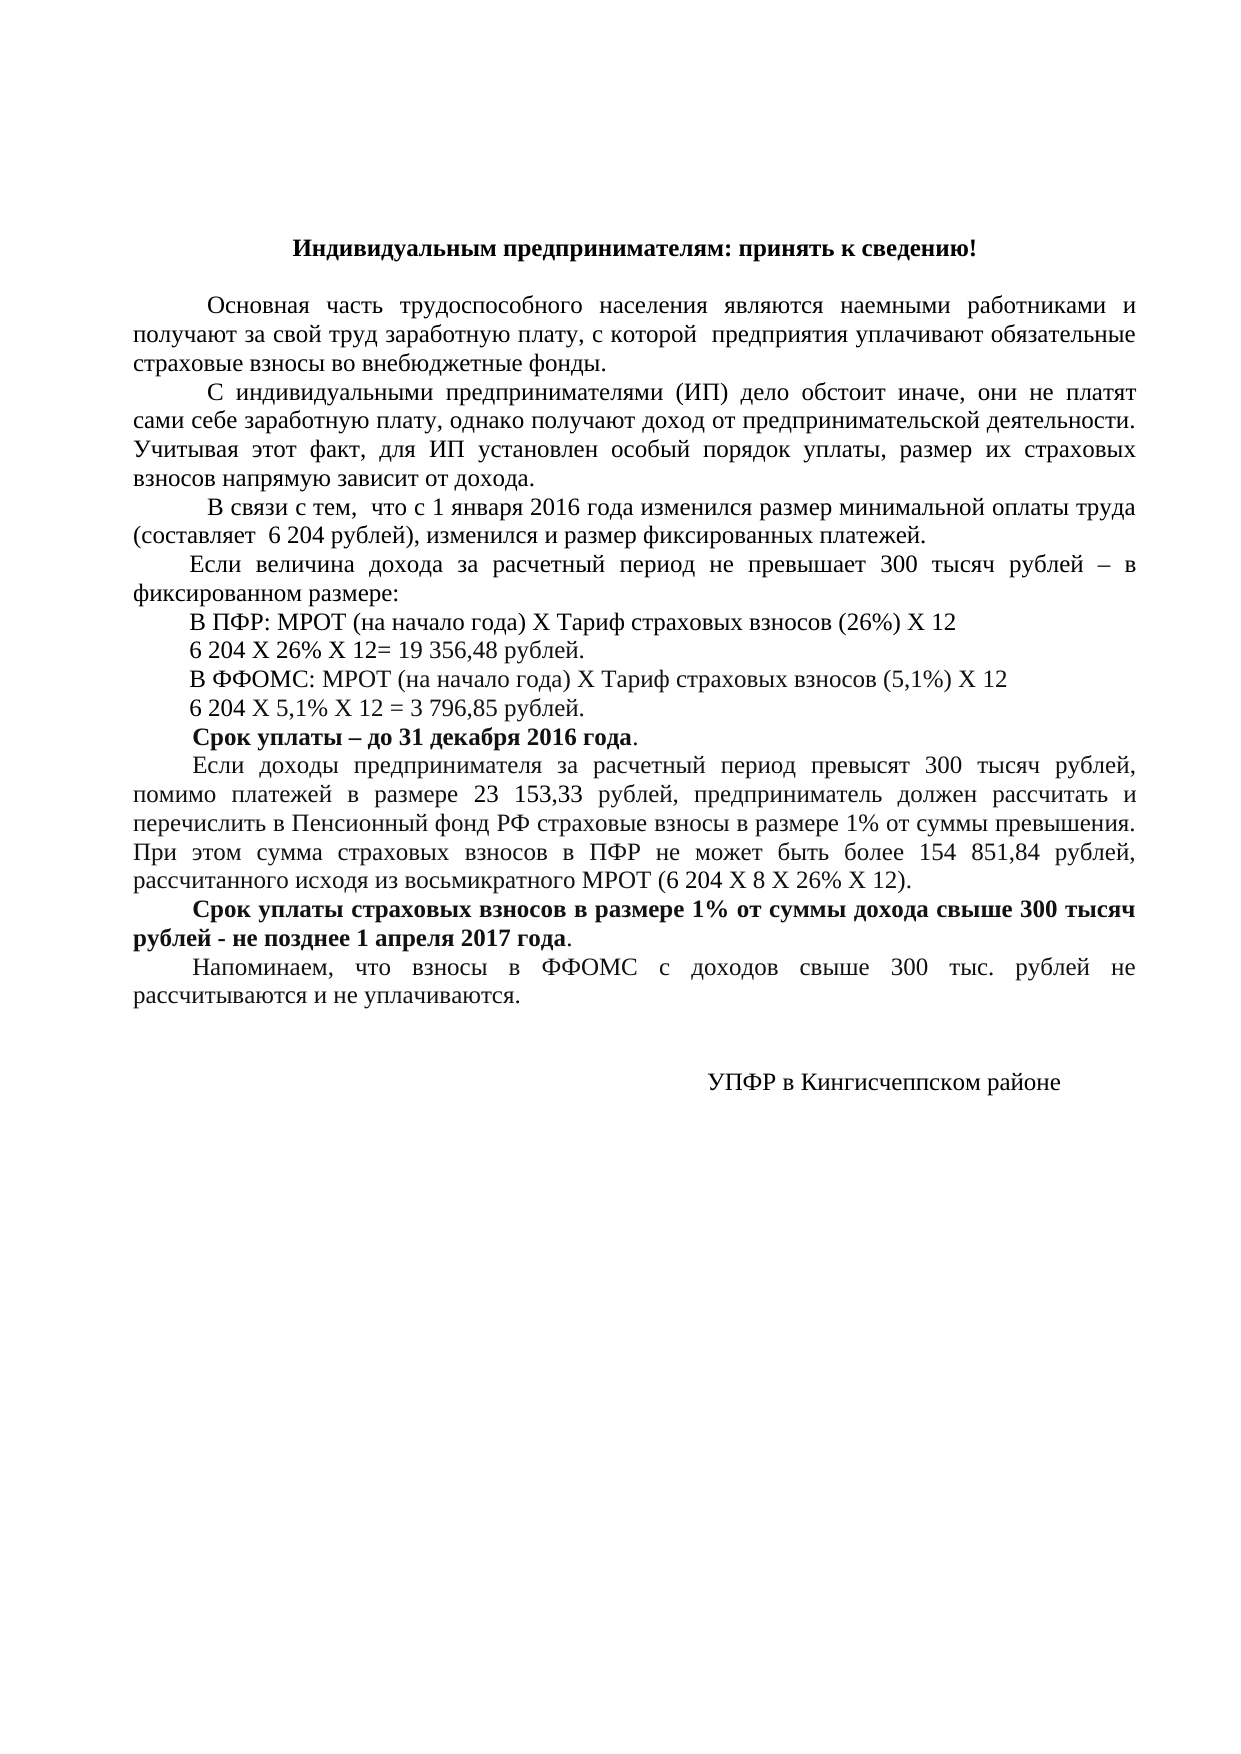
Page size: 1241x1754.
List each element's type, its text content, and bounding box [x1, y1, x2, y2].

text Индивидуальным предпринимателям: принять к сведению! [133, 233, 1137, 262]
text В ПФР: МРОТ (на начало года) Х Тариф страховых взносов (26%) Х 12 [133, 607, 1137, 635]
text Срок уплаты страховых взносов в размере 1% от суммы дохода свыше 300 тысяч рублей - не позднее 1 апреля 2017 года. [133, 894, 1137, 952]
text Напоминаем, что взносы в ФФОМС с доходов свыше 300 тыс. рублей не рассчитываются и не уплачиваются. [133, 952, 1137, 1009]
text В ФФОМС: МРОТ (на начало года) Х Тариф страховых взносов (5,1%) Х 12 [133, 664, 1137, 693]
text УПФР в Кингисчеппском районе [133, 1067, 1137, 1095]
text 6 204 Х 26% Х 12= 19 356,48 рублей. [133, 635, 1137, 664]
text С индивидуальными предпринимателями (ИП) дело обстоит иначе, они не платят сами себе заработную плату, однако получают доход от предпринимательской деятельности. Учитывая этот факт, для ИП установлен особый порядок уплаты, размер их страховых взносов напрямую зависит от дохода. [133, 377, 1137, 492]
text 6 204 Х 5,1% Х 12 = 3 796,85 рублей. [133, 693, 1137, 722]
text Если доходы предпринимателя за расчетный период превысят 300 тысяч рублей, помимо платежей в размере 23 153,33 рублей, предприниматель должен рассчитать и перечислить в Пенсионный фонд РФ страховые взносы в размере 1% от суммы превышения. При этом сумма страховых взносов в ПФР не может быть более 154 851,84 рублей, рассчитанного исходя из восьмикратного МРОТ (6 204 Х 8 Х 26% Х 12). [133, 750, 1137, 894]
text Если величина дохода за расчетный период не превышает 300 тысяч рублей – в фиксированном размере: [133, 549, 1137, 607]
text Срок уплаты – до 31 декабря 2016 года. [133, 722, 1137, 750]
text Основная часть трудоспособного населения являются наемными работниками и получают за свой труд заработную плату, с которой предприятия уплачивают обязательные страховые взносы во внебюджетные фонды. [133, 290, 1137, 377]
text В связи с тем, что с 1 января 2016 года изменился размер минимальной оплаты труда (составляет 6 204 рублей), изменился и размер фиксированных платежей. [133, 492, 1137, 549]
